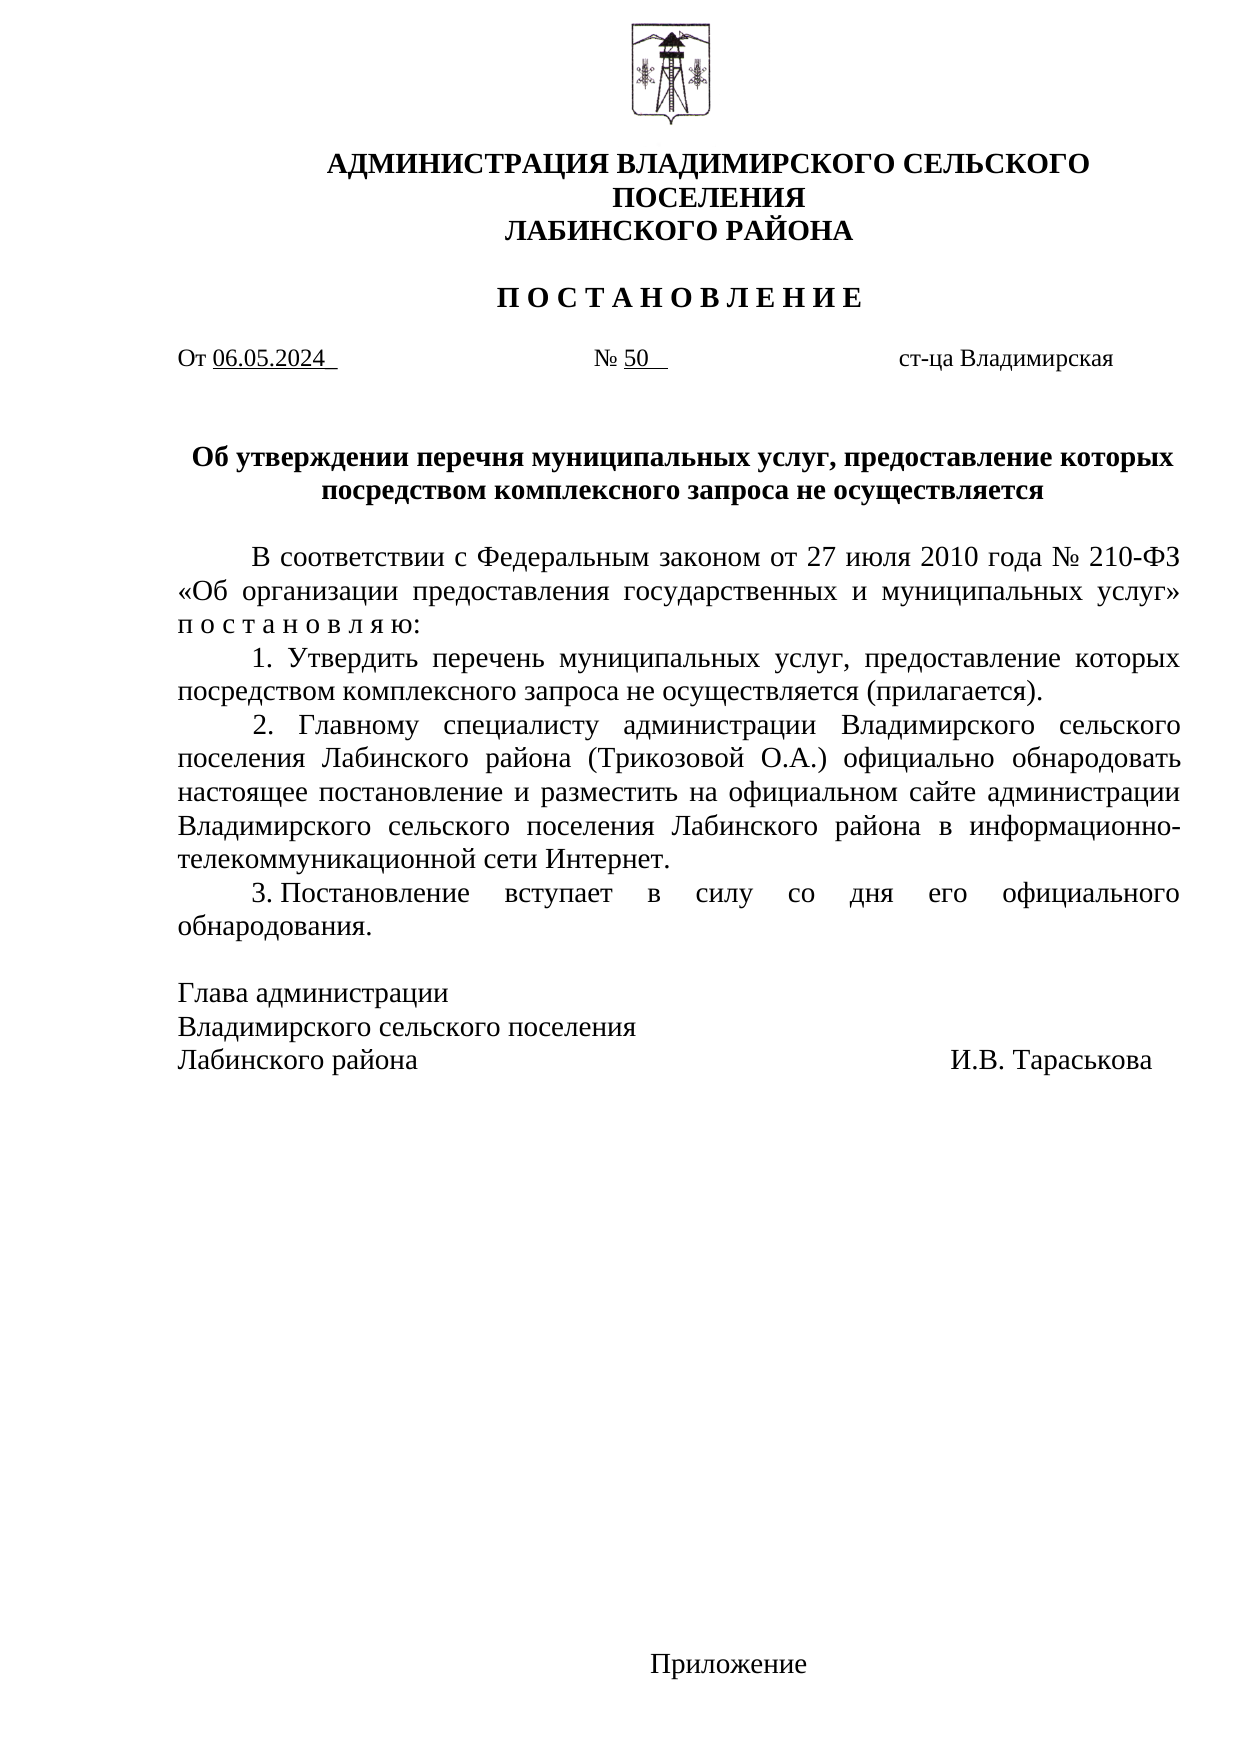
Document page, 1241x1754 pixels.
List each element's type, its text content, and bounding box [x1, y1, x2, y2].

text Владимирского сельского поселения [177, 1009, 1181, 1042]
text От 06.05.2024_ № 50 ст-ца Владимирская [177, 343, 1181, 372]
text 3. Постановление вступает в силу со дня его официального обнародования. [177, 875, 1181, 942]
text ПОСЕЛЕНИЯ [177, 180, 1181, 213]
text 1. Утвердить перечень муниципальных услуг, предоставление которых посредством комплексного запроса не осуществляется (прилагается). [177, 640, 1181, 707]
text В соответствии с Федеральным законом от 27 июля 2010 года № 210-ФЗ «Об организации предоставления государственных и муниципальных услуг» п о с т а н о в л я ю: [177, 539, 1181, 640]
text Лабинского района И.В. Тараськова [177, 1042, 1181, 1076]
text АДМИНИСТРАЦИЯ ВЛАДИМИРСКОГО СЕЛЬСКОГО [177, 118, 1181, 180]
text Глава администрации [177, 975, 1181, 1009]
text ЛАБИНСКОГО РАЙОНА [177, 213, 1181, 247]
text 2. Главному специалисту администрации Владимирского сельского поселения Лабинского района (Трикозовой О.А.) официально обнародовать настоящее постановление и разместить на официальном сайте администрации Владимирского сельского поселения Лабинского района в информационно-телекоммуникационной сети Интернет. [177, 707, 1181, 875]
picture [618, 13, 722, 147]
text П О С Т А Н О В Л Е Н И Е [177, 281, 1181, 314]
text Об утверждении перечня муниципальных услуг, предоставление которых посредством комплексного запроса не осуществляется [177, 439, 1188, 506]
text Приложение [650, 1646, 1181, 1680]
